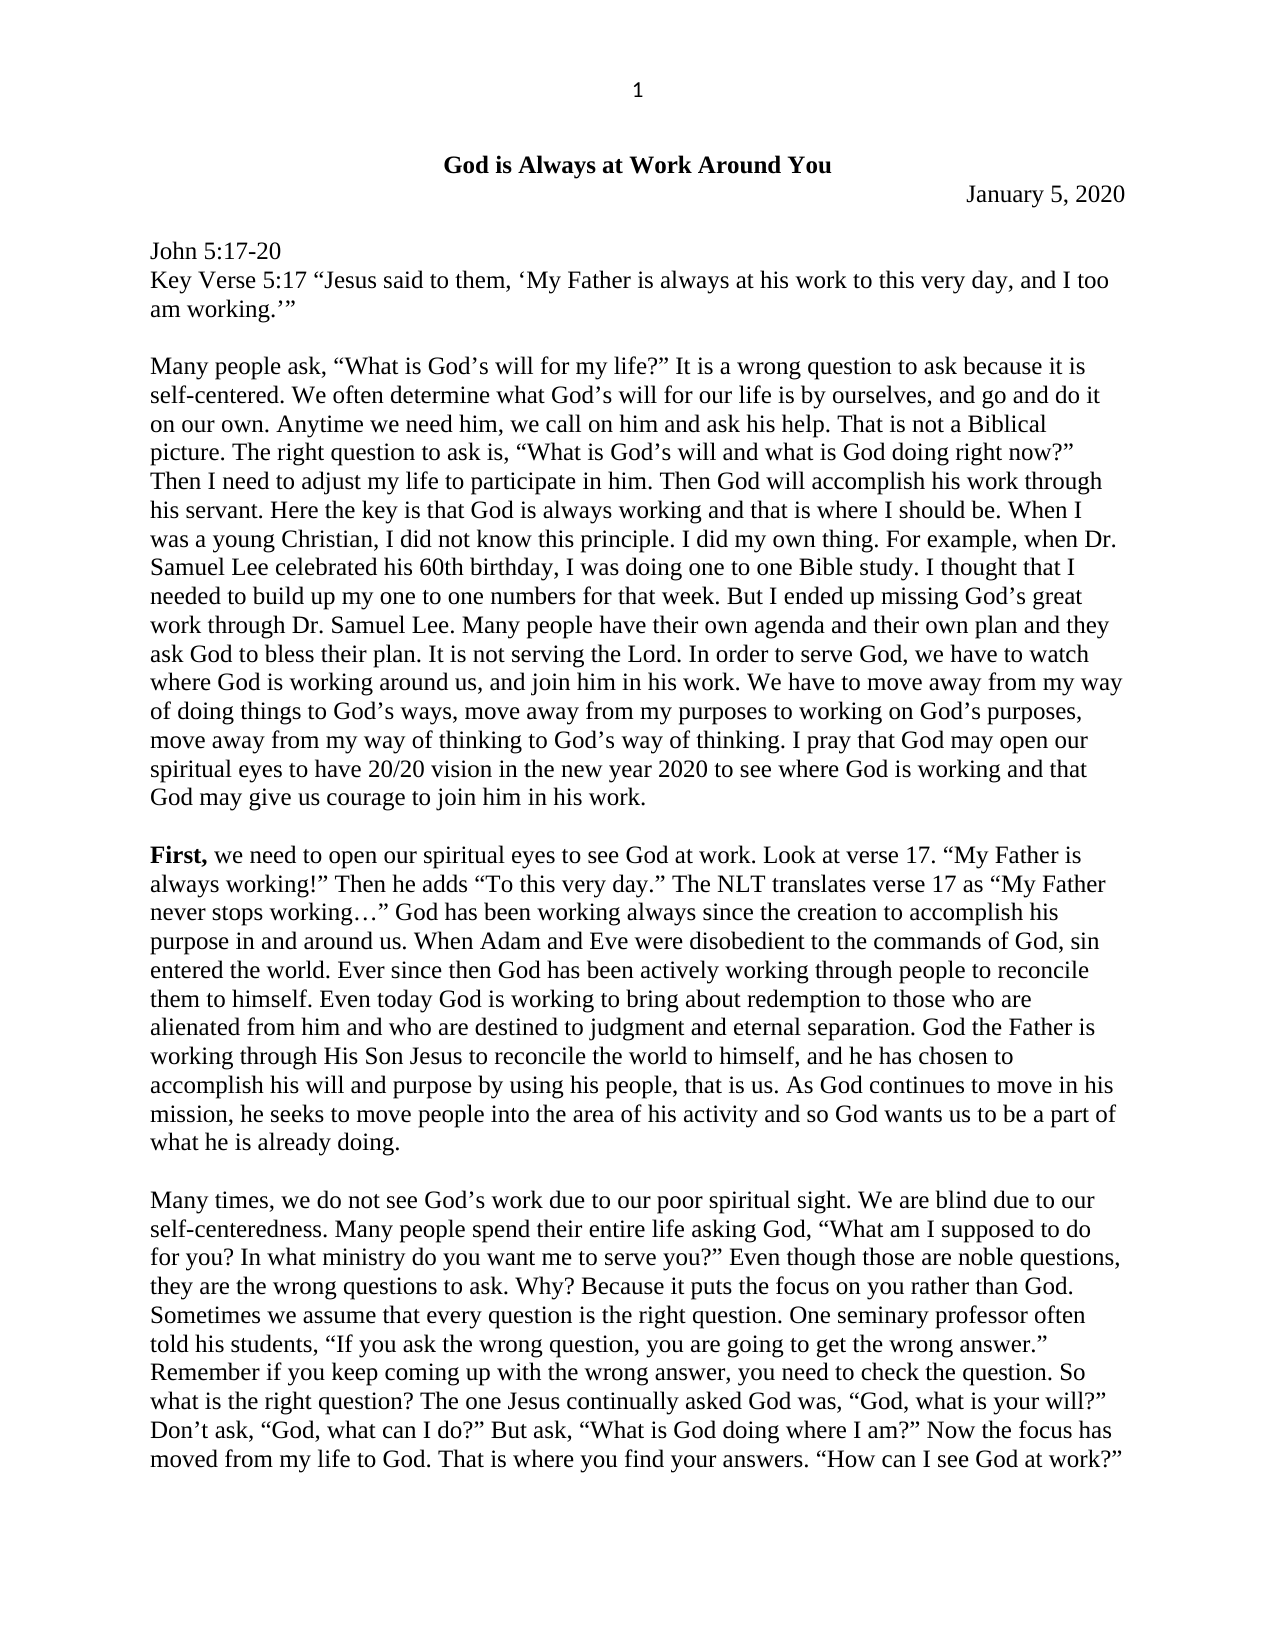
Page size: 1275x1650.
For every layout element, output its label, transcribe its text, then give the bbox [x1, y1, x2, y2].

text Key Verse 5:17 “Jesus said to them, ‘My Father is always at his work to this very day, and I too am working.’” [150, 265, 1125, 322]
text God is Always at Work Around You [150, 150, 1125, 179]
text Many people ask, “What is God’s will for my life?” It is a wrong question to ask because it is self-centered. We often determine what God’s will for our life is by ourselves, and go and do it on our own. Anytime we need him, we call on him and ask his help. That is not a Biblical picture. The right question to ask is, “What is God’s will and what is God doing right now?” Then I need to adjust my life to participate in him. Then God will accomplish his work through his servant. Here the key is that God is always working and that is where I should be. When I was a young Christian, I did not know this principle. I did my own thing. For example, when Dr. Samuel Lee celebrated his 60th birthday, I was doing one to one Bible study. I thought that I needed to build up my one to one numbers for that week. But I ended up missing God’s great work through Dr. Samuel Lee. Many people have their own agenda and their own plan and they ask God to bless their plan. It is not serving the Lord. In order to serve God, we have to watch where God is working around us, and join him in his work. We have to move away from my way of doing things to God’s ways, move away from my purposes to working on God’s purposes, move away from my way of thinking to God’s way of thinking. I pray that God may open our spiritual eyes to have 20/20 vision in the new year 2020 to see where God is working and that God may give us courage to join him in his work. [150, 351, 1125, 811]
text John 5:17-20 [150, 236, 1125, 265]
text January 5, 2020 [150, 179, 1125, 207]
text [150, 1185, 1125, 1472]
text First, we need to open our spiritual eyes to see God at work. Look at verse 17. “My Father is always working!” Then he adds “To this very day.” The NLT translates verse 17 as “My Father never stops working…” God has been working always since the creation to accomplish his purpose in and around us. When Adam and Eve were disobedient to the commands of God, sin entered the world. Ever since then God has been actively working through people to reconcile them to himself. Even today God is working to bring about redemption to those who are alienated from him and who are destined to judgment and eternal separation. God the Father is working through His Son Jesus to reconcile the world to himself, and he has chosen to accomplish his will and purpose by using his people, that is us. As God continues to move in his mission, he seeks to move people into the area of his activity and so God wants us to be a part of what he is already doing. [150, 840, 1125, 1156]
